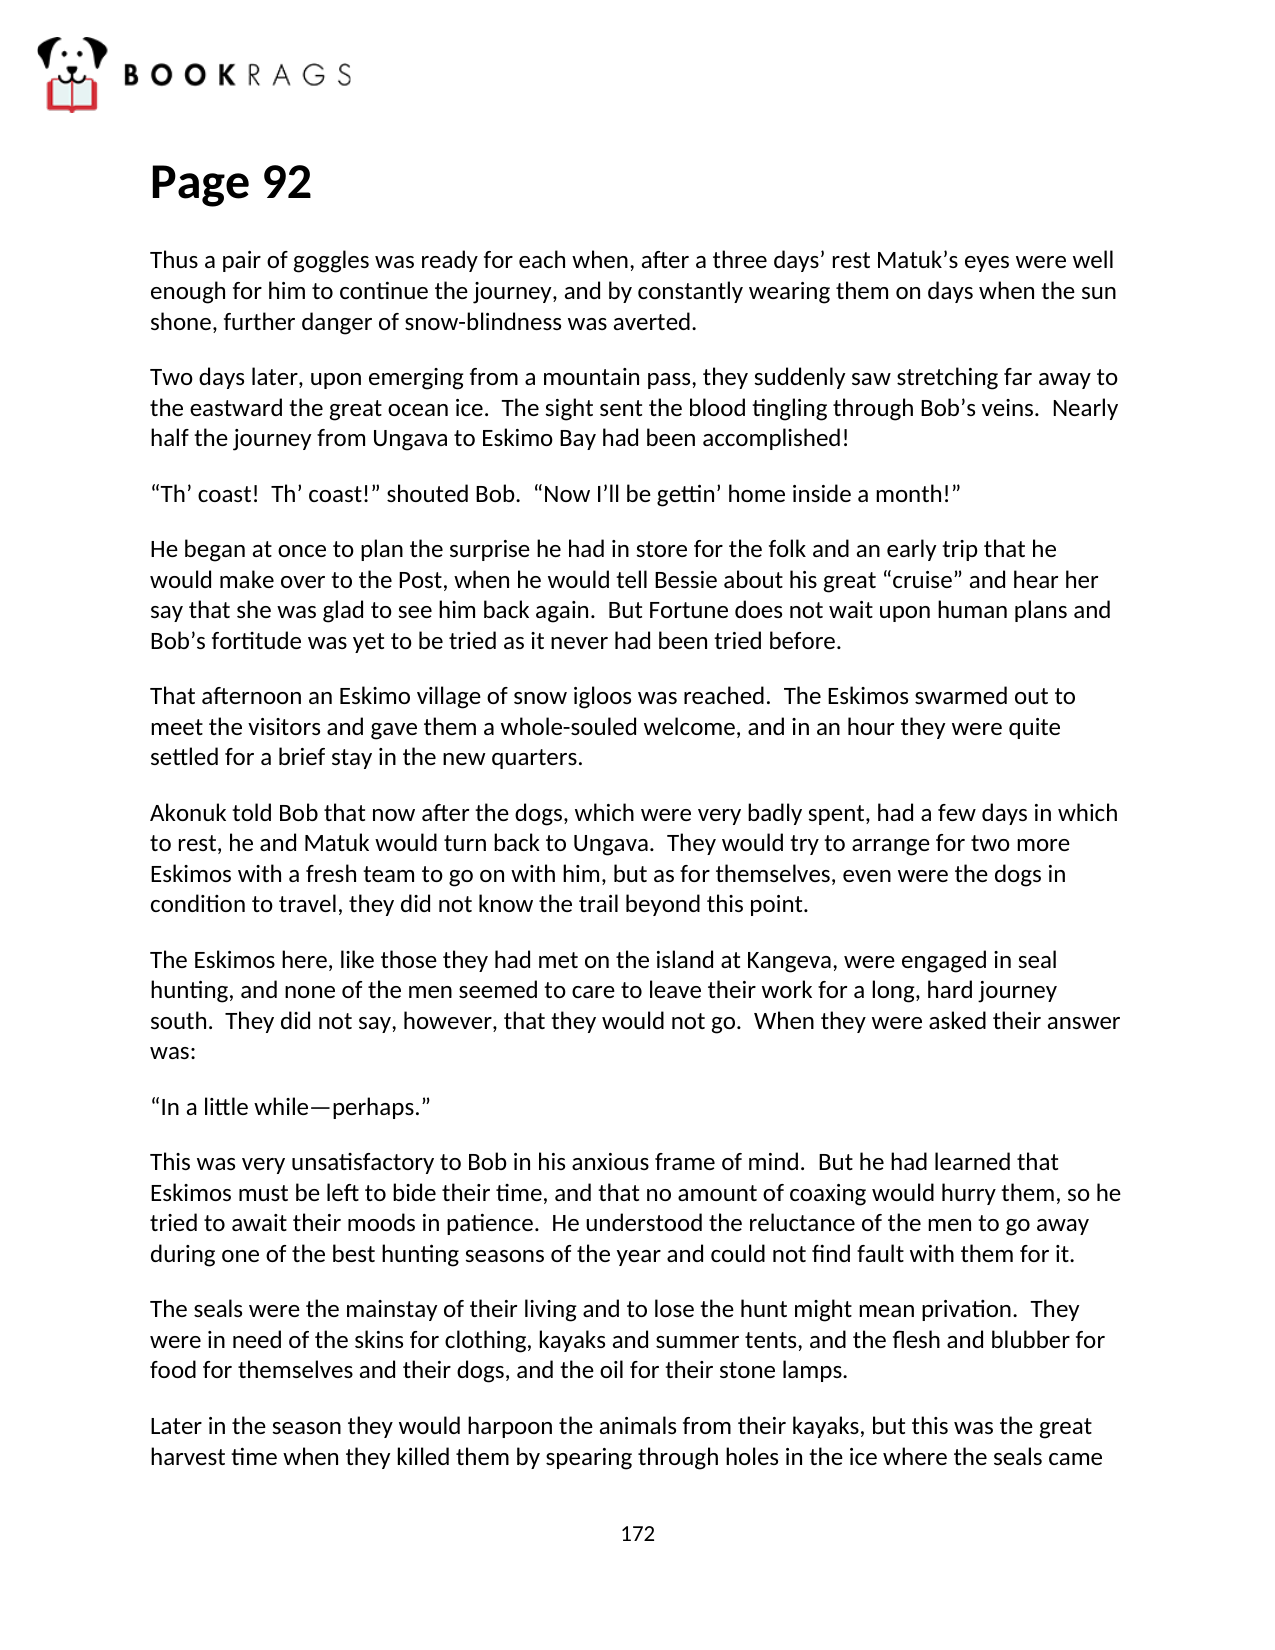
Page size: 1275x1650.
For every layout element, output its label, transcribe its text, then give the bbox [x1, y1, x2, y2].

text Thus a pair of goggles was ready for each when, after a three days’ rest Matuk’s eyes were well enough for him to continue the journey, and by constantly wearing them on days when the sun shone, further danger of snow-blindness was averted. [150, 244, 1125, 336]
text The seals were the mainstay of their living and to lose the hunt might mean privation. They were in need of the skins for clothing, kayaks and summer tents, and the flesh and blubber for food for themselves and their dogs, and the oil for their stone lamps. [150, 1294, 1125, 1385]
text That afternoon an Eskimo village of snow igloos was reached. The Eskimos swarmed out to meet the visitors and gave them a whole-souled welcome, and in an hour they were quite settled for a brief stay in the new quarters. [150, 680, 1125, 772]
picture [37, 37, 351, 113]
text Two days later, upon emerging from a mountain pass, they suddenly saw stretching far away to the eastward the great ocean ice. The sight sent the blood tingling through Bob’s veins. Nearly half the journey from Ungava to Eskimo Bay had been accomplished! [150, 361, 1125, 453]
text Akonuk told Bob that now after the dogs, which were very badly spent, had a few days in which to rest, he and Matuk would turn back to Ungava. They would try to arrange for two more Eskimos with a fresh team to go on with him, but as for themselves, even were the dogs in condition to travel, they did not know the trail beyond this point. [150, 797, 1125, 919]
text He began at once to plan the surprise he had in store for the folk and an early trip that he would make over to the Post, when he would tell Bessie about his great “cruise” and hear her say that she was glad to see him back again. But Fortune does not wait upon human plans and Bob’s fortitude was yet to be tried as it never had been tried before. [150, 533, 1125, 655]
text Page 92 [150, 150, 1125, 211]
text This was very unsatisfactory to Bob in his anxious frame of mind. But he had learned that Eskimos must be left to bide their time, and that no amount of coaxing would hurry them, so he tried to await their moods in patience. He understood the reluctance of the men to go away during one of the best hunting seasons of the year and could not find fault with them for it. [150, 1147, 1125, 1269]
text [150, 1410, 1125, 1471]
text The Eskimos here, like those they had met on the island at Kangeva, were engaged in seal hunting, and none of the men seemed to care to leave their work for a long, hard journey south. They did not say, however, that they would not go. When they were asked their answer was: [150, 944, 1125, 1066]
text “In a little while—­perhaps.” [150, 1091, 1125, 1122]
text “Th’ coast! Th’ coast!” shouted Bob. “Now I’ll be gettin’ home inside a month!” [150, 478, 1125, 508]
